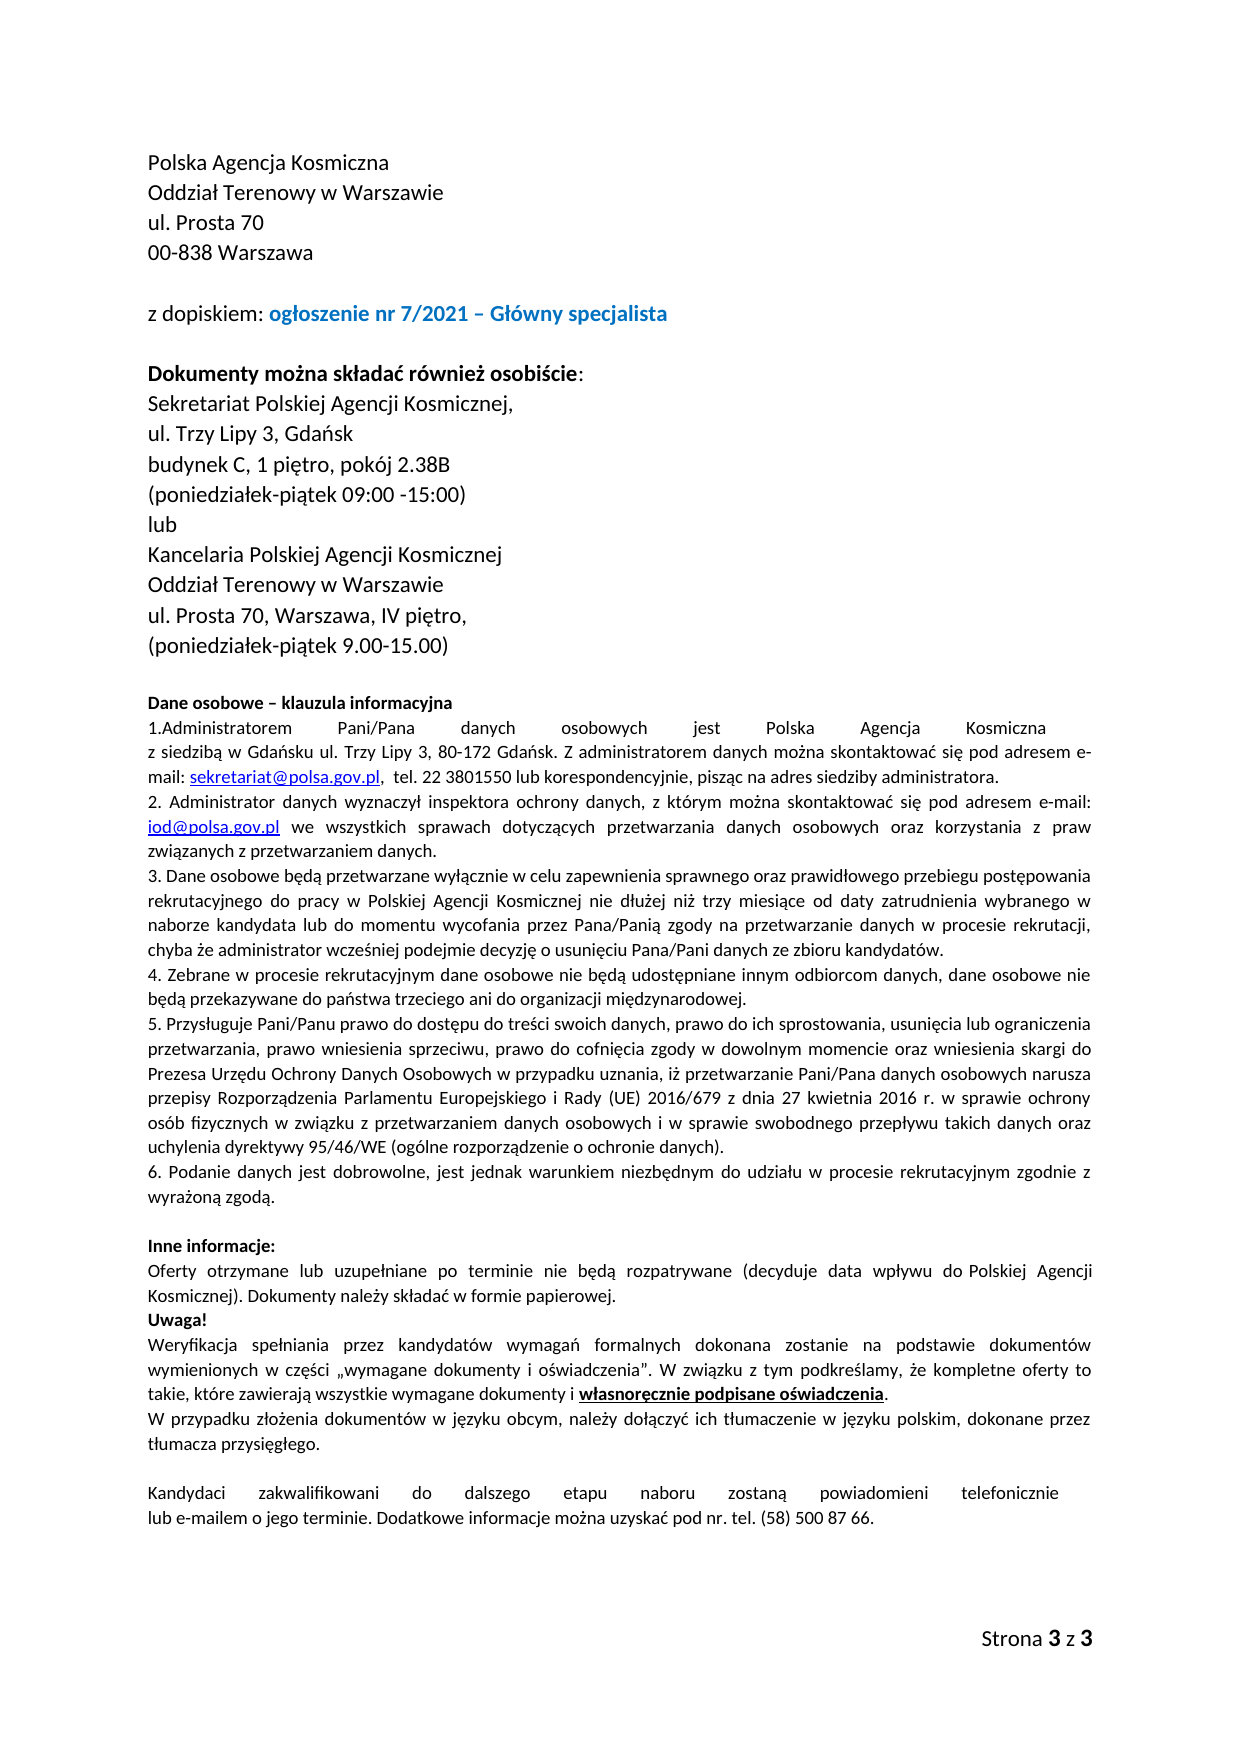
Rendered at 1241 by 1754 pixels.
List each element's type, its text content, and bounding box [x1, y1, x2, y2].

text Oddział Terenowy w Warszawie [148, 178, 1093, 206]
text (poniedziałek-piątek 09:00 -15:00) [148, 480, 1093, 508]
text Uwaga! [148, 1308, 1093, 1331]
text 1.Administratorem Pani/Pana danych osobowych jest Polska Agencja Kosmiczna z siedzibą w Gdańsku ul. Trzy Lipy 3, 80-172 Gdańsk. Z administratorem danych można skontaktować się pod adresem e-mail: sekretariat@polsa.gov.pl, tel. 22 3801550 lub korespondencyjnie, pisząc na adres siedziby administratora. [148, 716, 1093, 788]
text ul. Trzy Lipy 3, Gdańsk [148, 419, 1093, 447]
text ul. Prosta 70 [148, 208, 1093, 236]
text 2. Administrator danych wyznaczył inspektora ochrony danych, z którym można skontaktować się pod adresem e-mail: iod@polsa.gov.pl we wszystkich sprawach dotyczących przetwarzania danych osobowych oraz korzystania z praw związanych z przetwarzaniem danych. [148, 790, 1093, 862]
text 00-838 Warszawa [148, 238, 1093, 266]
text ul. Prosta 70, Warszawa, IV piętro, [148, 601, 1093, 629]
text 4. Zebrane w procesie rekrutacyjnym dane osobowe nie będą udostępniane innym odbiorcom danych, dane osobowe nie będą przekazywane do państwa trzeciego ani do organizacji międzynarodowej. [148, 963, 1093, 1011]
text Kancelaria Polskiej Agencji Kosmicznej [148, 540, 1093, 568]
text lub [148, 510, 1093, 538]
text 3. Dane osobowe będą przetwarzane wyłącznie w celu zapewnienia sprawnego oraz prawidłowego przebiegu postępowania rekrutacyjnego do pracy w Polskiej Agencji Kosmicznej nie dłużej niż trzy miesiące od daty zatrudnienia wybranego w naborze kandydata lub do momentu wycofania przez Pana/Panią zgody na przetwarzanie danych w procesie rekrutacji, chyba że administrator wcześniej podejmie decyzję o usunięciu Pana/Pani danych ze zbioru kandydatów. [148, 864, 1093, 961]
text Oddział Terenowy w Warszawie [148, 571, 1093, 598]
text Dokumenty można składać również osobiście: [148, 359, 1093, 387]
text 6. Podanie danych jest dobrowolne, jest jednak warunkiem niezbędnym do udziału w procesie rekrutacyjnym zgodnie z wyrażoną zgodą. [148, 1160, 1093, 1208]
text Sekretariat Polskiej Agencji Kosmicznej, [148, 389, 1093, 417]
text budynek C, 1 piętro, pokój 2.38B [148, 450, 1093, 478]
text z dopiskiem: ogłoszenie nr 7/2021 – Główny specjalista [148, 299, 1093, 327]
text Oferty otrzymane lub uzupełniane po terminie nie będą rozpatrywane (decyduje data wpływu do Polskiej Agencji Kosmicznej). Dokumenty należy składać w formie papierowej. [148, 1259, 1093, 1307]
text (poniedziałek-piątek 9.00-15.00) [148, 631, 1093, 659]
text Kandydaci zakwalifikowani do dalszego etapu naboru zostaną powiadomieni telefonicznie lub e-mailem o jego terminie. Dodatkowe informacje można uzyskać pod nr. tel. (58) 500 87 66. [148, 1481, 1093, 1529]
text Polska Agencja Kosmiczna [148, 148, 1093, 176]
text Weryfikacja spełniania przez kandydatów wymagań formalnych dokonana zostanie na podstawie dokumentów wymienionych w części „wymagane dokumenty i oświadczenia”. W związku z tym podkreślamy, że kompletne oferty to takie, które zawierają wszystkie wymagane dokumenty i własnoręcznie podpisane oświadczenia. [148, 1333, 1093, 1406]
text Dane osobowe – klauzula informacyjna [148, 691, 1093, 714]
text W przypadku złożenia dokumentów w języku obcym, należy dołączyć ich tłumaczenie w języku polskim, dokonane przez tłumacza przysięgłego. [148, 1407, 1093, 1455]
text Inne informacje: [148, 1234, 1093, 1257]
text 5. Przysługuje Pani/Panu prawo do dostępu do treści swoich danych, prawo do ich sprostowania, usunięcia lub ograniczenia przetwarzania, prawo wniesienia sprzeciwu, prawo do cofnięcia zgody w dowolnym momencie oraz wniesienia skargi do Prezesa Urzędu Ochrony Danych Osobowych w przypadku uznania, iż przetwarzanie Pani/Pana danych osobowych narusza przepisy Rozporządzenia Parlamentu Europejskiego i Rady (UE) 2016/679 z dnia 27 kwietnia 2016 r. w sprawie ochrony osób fizycznych w związku z przetwarzaniem danych osobowych i w sprawie swobodnego przepływu takich danych oraz uchylenia dyrektywy 95/46/WE (ogólne rozporządzenie o ochronie danych). [148, 1012, 1093, 1159]
